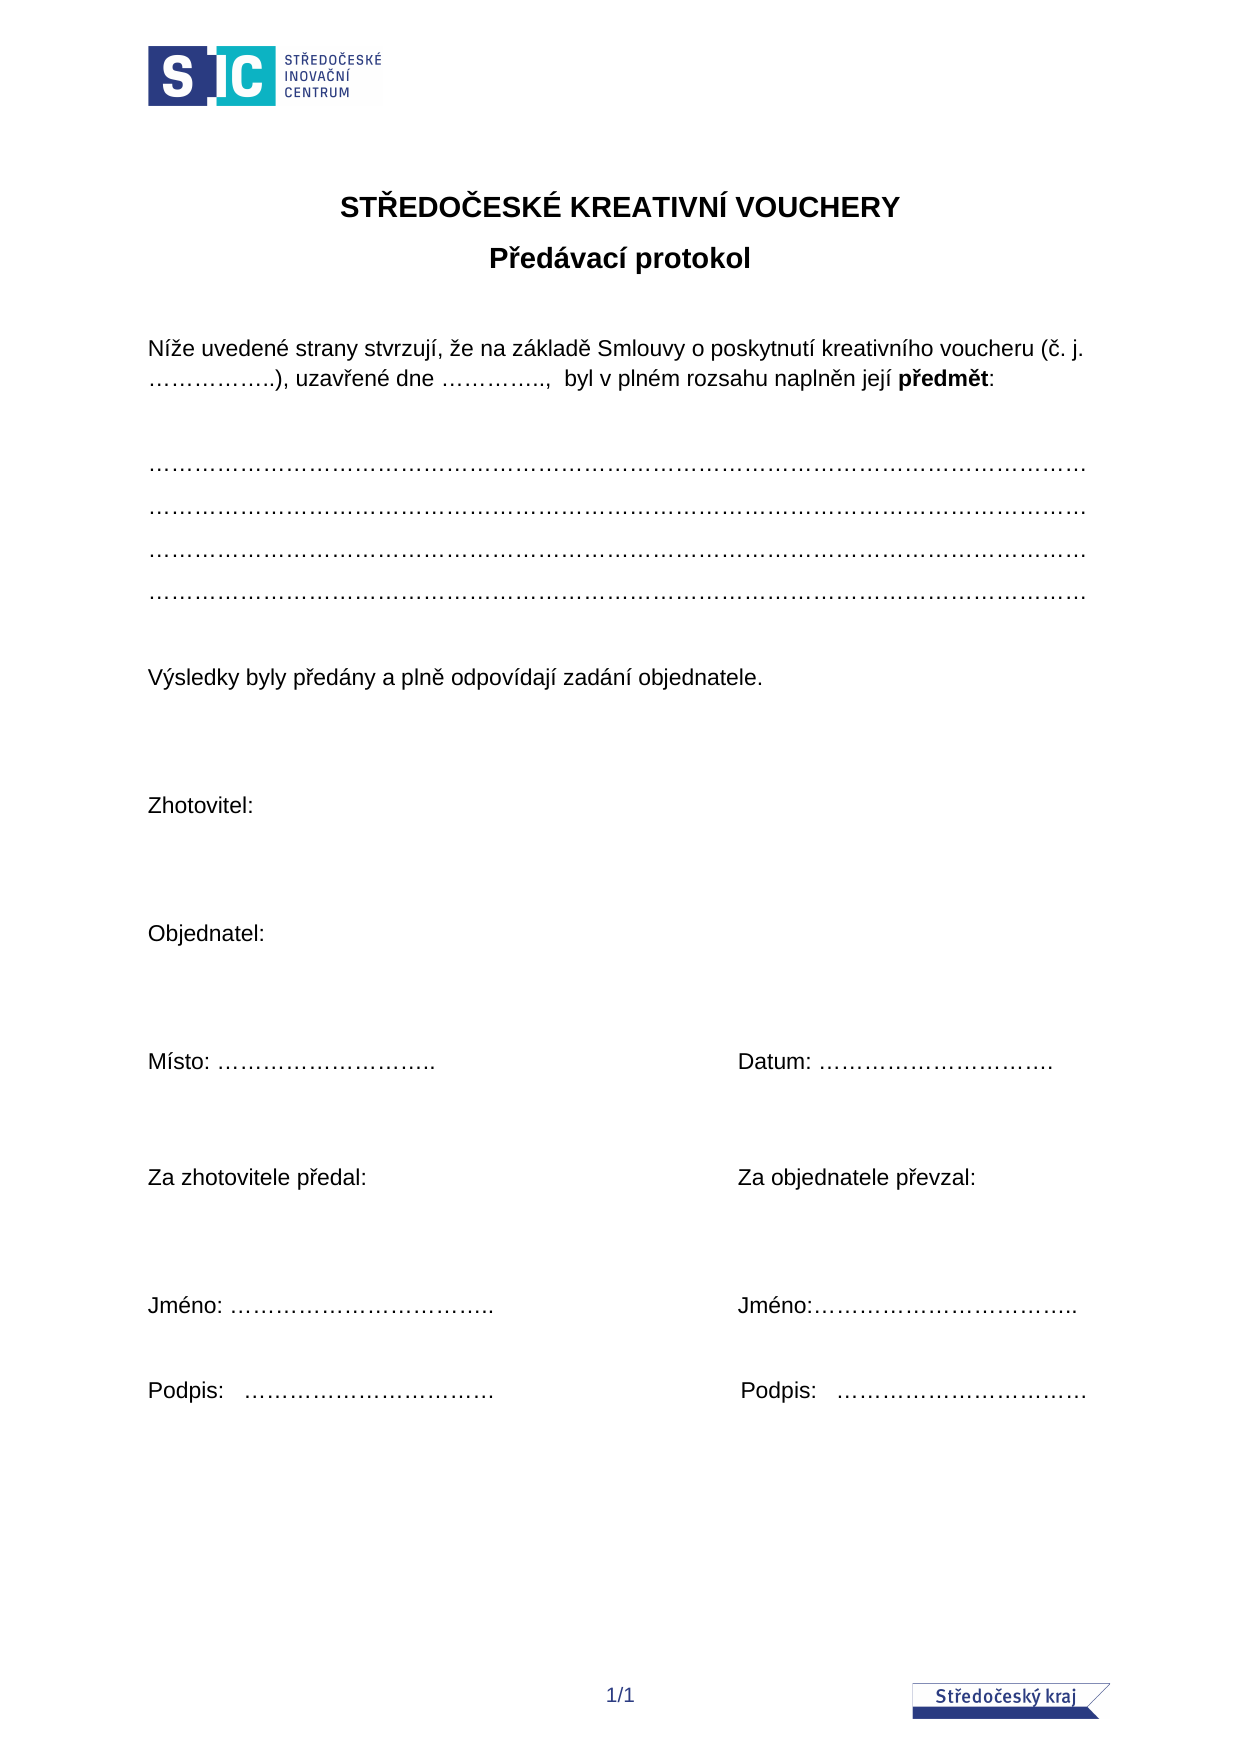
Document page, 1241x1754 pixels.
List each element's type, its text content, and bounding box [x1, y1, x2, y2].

picture [912, 1683, 1111, 1719]
text …………………………………………………………………………………………………………… [148, 536, 1092, 562]
text Jméno: …………………………….. Jméno:…………………………….. [148, 1292, 1092, 1318]
text …………………………………………………………………………………………………………… [148, 450, 1092, 476]
text Objednatel: [148, 920, 1092, 946]
text Podpis: …………………………… Podpis: …………………………… [148, 1377, 1092, 1403]
text Níže uvedené strany stvrzují, že na základě Smlouvy o poskytnutí kreativního voucheru (č. j. ……………..), uzavřené dne ………….., byl v plném rozsahu naplněn její předmět: [148, 334, 1092, 391]
picture [148, 46, 383, 106]
text STŘEDOČESKÉ KREATIVNÍ VOUCHERY [148, 190, 1092, 223]
text Místo: ……………………….. Datum: …………………………. [148, 1048, 1092, 1104]
text …………………………………………………………………………………………………………… [148, 493, 1092, 519]
text Za zhotovitele předal: Za objednatele převzal: [148, 1164, 1092, 1190]
text Zhotovitel: [148, 792, 1092, 818]
text Výsledky byly předány a plně odpovídají zadání objednatele. [148, 664, 1092, 690]
text Předávací protokol [148, 241, 1092, 274]
text …………………………………………………………………………………………………………… [148, 578, 1092, 604]
